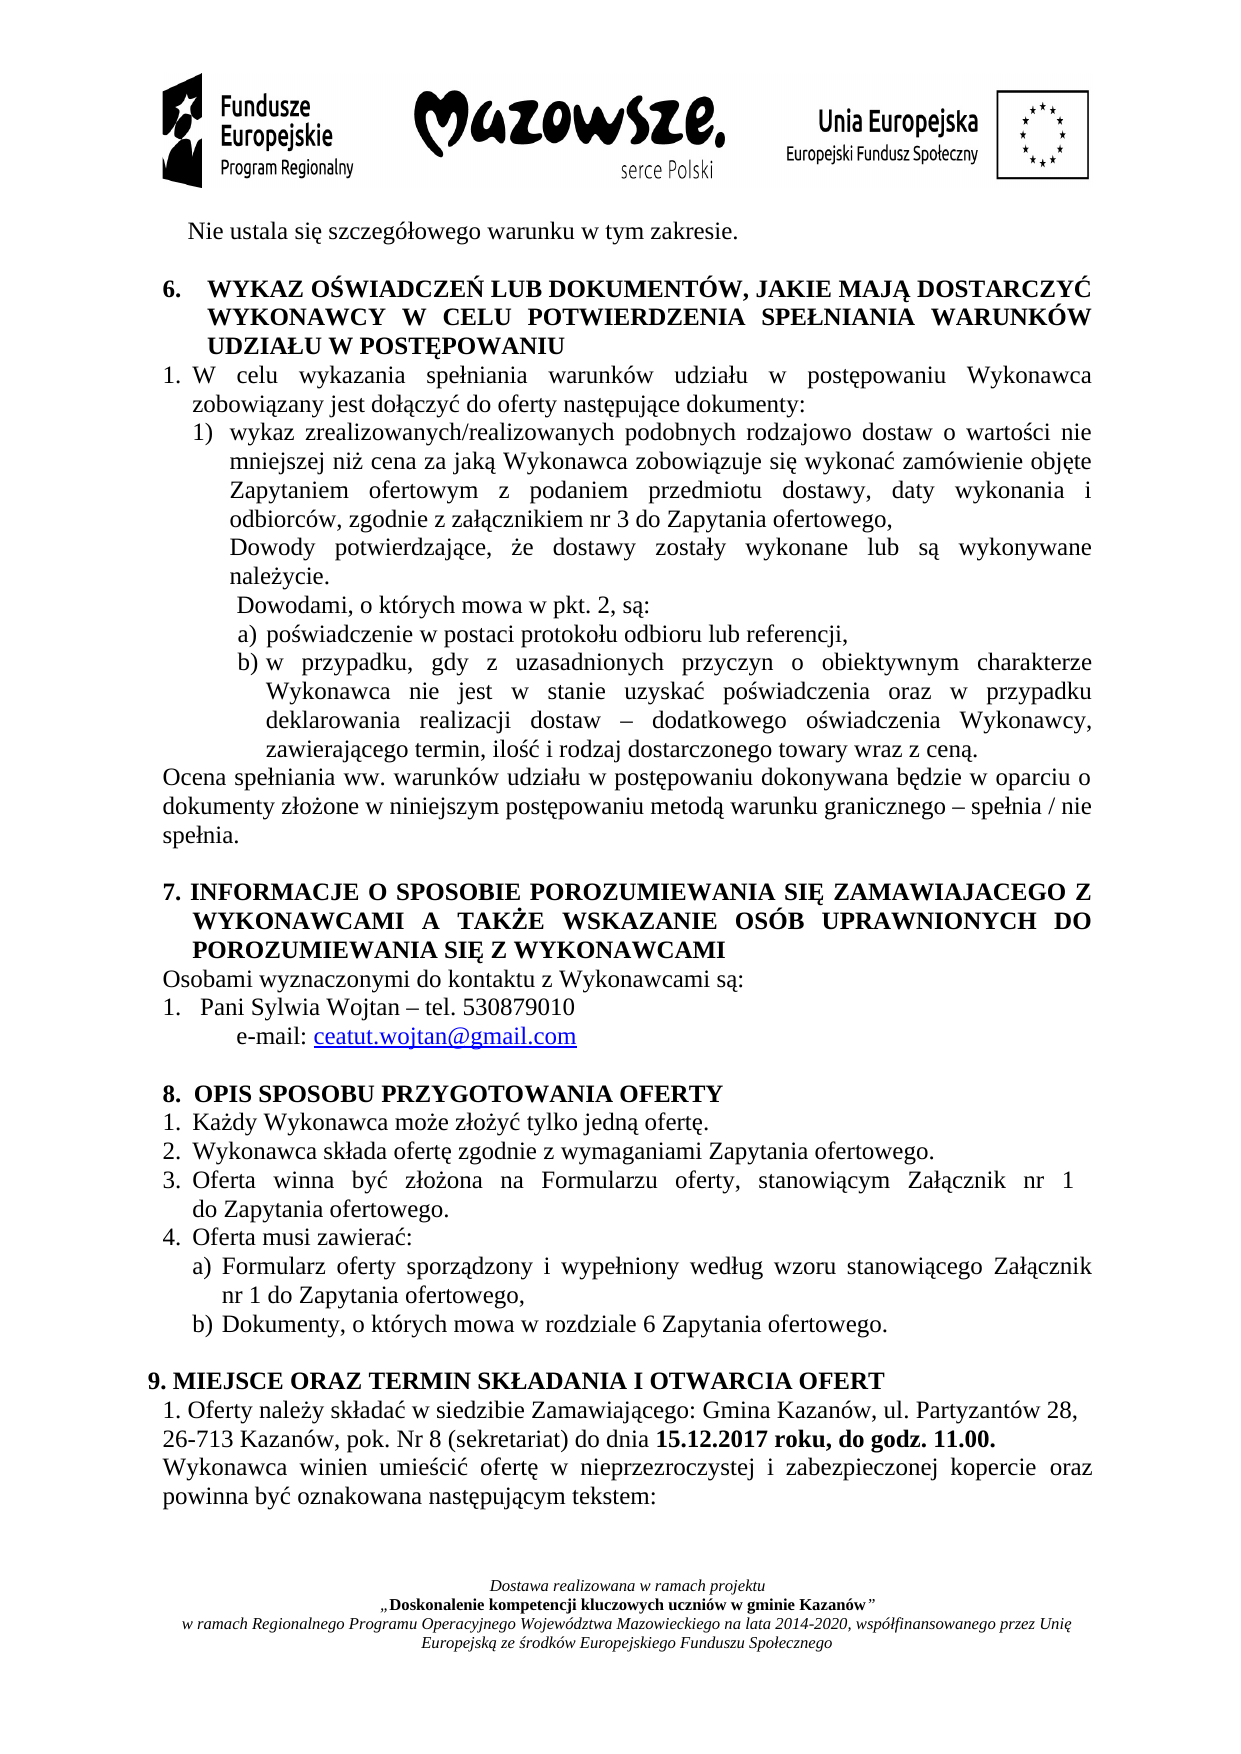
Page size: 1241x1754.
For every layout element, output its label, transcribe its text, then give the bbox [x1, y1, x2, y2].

text a) poświadczenie w postaci protokołu odbioru lub referencji, [237, 619, 1093, 647]
text Dowodami, o których mowa w pkt. 2, są: [236, 590, 1093, 619]
picture [162, 73, 1093, 188]
list Formularz oferty sporządzony i wypełniony według wzoru stanowiącego Załącznik nr 1 do Zapytania ofertowego, [192, 1251, 1093, 1309]
list Dokumenty, o których mowa w rozdziale 6 Zapytania ofertowego. [192, 1309, 1093, 1337]
text Nie ustala się szczegółowego warunku w tym zakresie. [162, 216, 1093, 245]
list 9. MIEJSCE ORAZ TERMIN SKŁADANIA I OTWARCIA OFERT [148, 1366, 1093, 1395]
text Wykonawca winien umieścić ofertę w nieprzezroczystej i zabezpieczonej kopercie oraz powinna być oznakowana następującym tekstem: [162, 1452, 1093, 1510]
text Ocena spełniania ww. warunków udziału w postępowaniu dokonywana będzie w oparciu o dokumenty złożone w niniejszym postępowaniu metodą warunku granicznego – spełnia / nie spełnia. [162, 762, 1093, 849]
list Osobami wyznaczonymi do kontaktu z Wykonawcami są: [162, 964, 1093, 992]
text 1. Oferty należy składać w siedzibie Zamawiającego: Gmina Kazanów, ul. Partyzantów 28, 26-713 Kazanów, pok. Nr 8 (sekretariat) do dnia 15.12.2017 roku, do godz. 11.00. [162, 1395, 1093, 1452]
list e-mail: ceatut.wojtan@gmail.com [200, 1021, 1093, 1050]
list W celu wykazania spełniania warunków udziału w postępowaniu Wykonawca zobowiązany jest dołączyć do oferty następujące dokumenty: [162, 360, 1093, 417]
list 7. INFORMACJE O SPOSOBIE POROZUMIEWANIA SIĘ ZAMAWIAJACEGO Z WYKONAWCAMI A TAKŻE WSKAZANIE OSÓB UPRAWNIONYCH DO POROZUMIEWANIA SIĘ Z WYKONAWCAMI [162, 877, 1093, 964]
list WYKAZ OŚWIADCZEŃ LUB DOKUMENTÓW, JAKIE MAJĄ DOSTARCZYĆ WYKONAWCY W CELU POTWIERDZENIA SPEŁNIANIA WARUNKÓW UDZIAŁU W POSTĘPOWANIU [162, 274, 1093, 360]
list Oferta musi zawierać: [162, 1222, 1093, 1251]
list Każdy Wykonawca może złożyć tylko jedną ofertę. [162, 1107, 1093, 1136]
list Wykonawca składa ofertę zgodnie z wymaganiami Zapytania ofertowego. [162, 1136, 1093, 1165]
list Oferta winna być złożona na Formularzu oferty, stanowiącym Załącznik nr 1 do Zapytania ofertowego. [162, 1165, 1093, 1222]
list 8. OPIS SPOSOBU PRZYGOTOWANIA OFERTY [162, 1079, 1093, 1107]
list wykaz zrealizowanych/realizowanych podobnych rodzajowo dostaw o wartości nie mniejszej niż cena za jaką Wykonawca zobowiązuje się wykonać zamówienie objęte Zapytaniem ofertowym z podaniem przedmiotu dostawy, daty wykonania i odbiorców, zgodnie z załącznikiem nr 3 do Zapytania ofertowego, [192, 417, 1093, 532]
list Pani Sylwia Wojtan – tel. 530879010 [162, 992, 1093, 1021]
text b) w przypadku, gdy z uzasadnionych przyczyn o obiektywnym charakterze Wykonawca nie jest w stanie uzyskać poświadczenia oraz w przypadku deklarowania realizacji dostaw – dodatkowego oświadczenia Wykonawcy, zawierającego termin, ilość i rodzaj dostarczonego towary wraz z ceną. [237, 647, 1093, 762]
list Dowody potwierdzające, że dostawy zostały wykonane lub są wykonywane należycie. [229, 532, 1093, 590]
